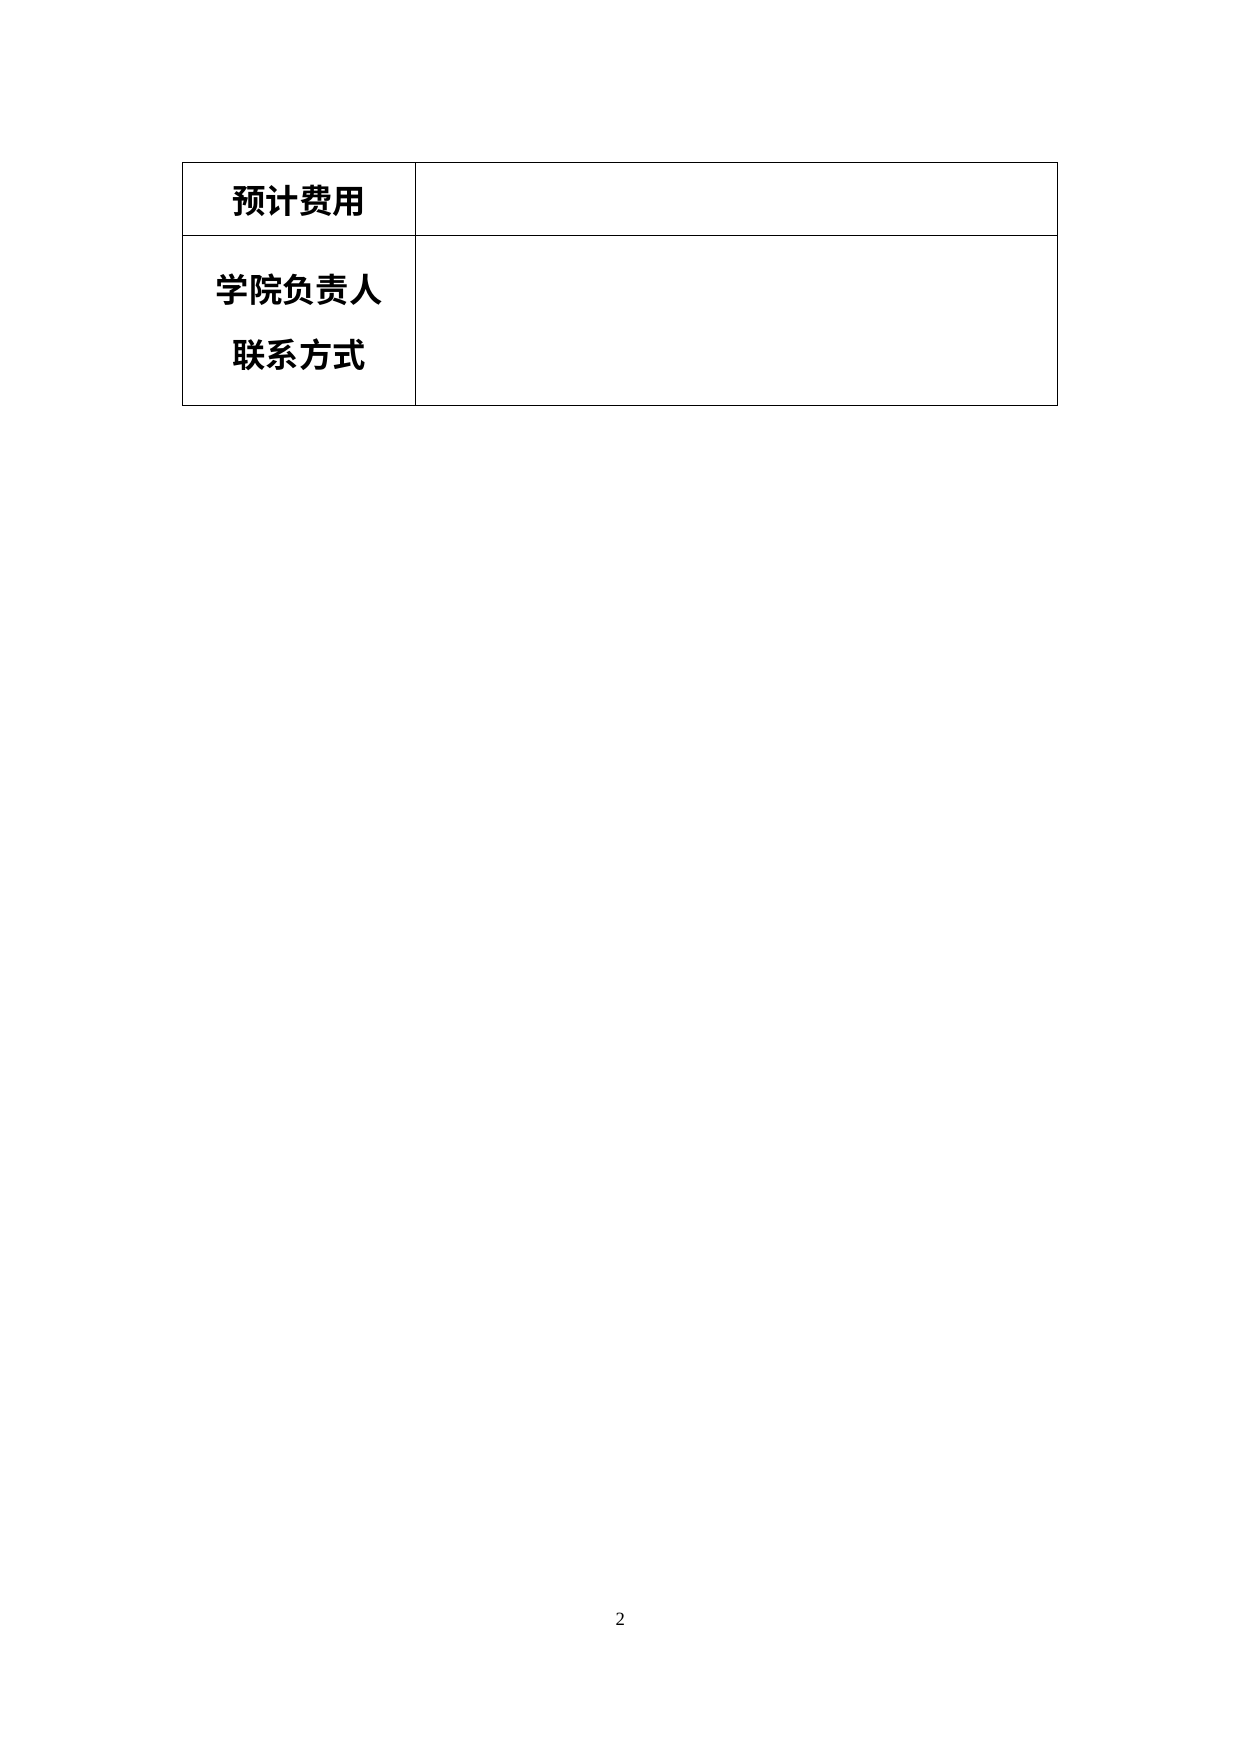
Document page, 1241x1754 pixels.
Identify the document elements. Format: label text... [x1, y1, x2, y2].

table_cell 预计费用 [183, 163, 415, 235]
table_cell 学院负责人 联系方式 [183, 236, 415, 404]
table_cell [416, 163, 1057, 235]
table_cell [416, 236, 1057, 404]
